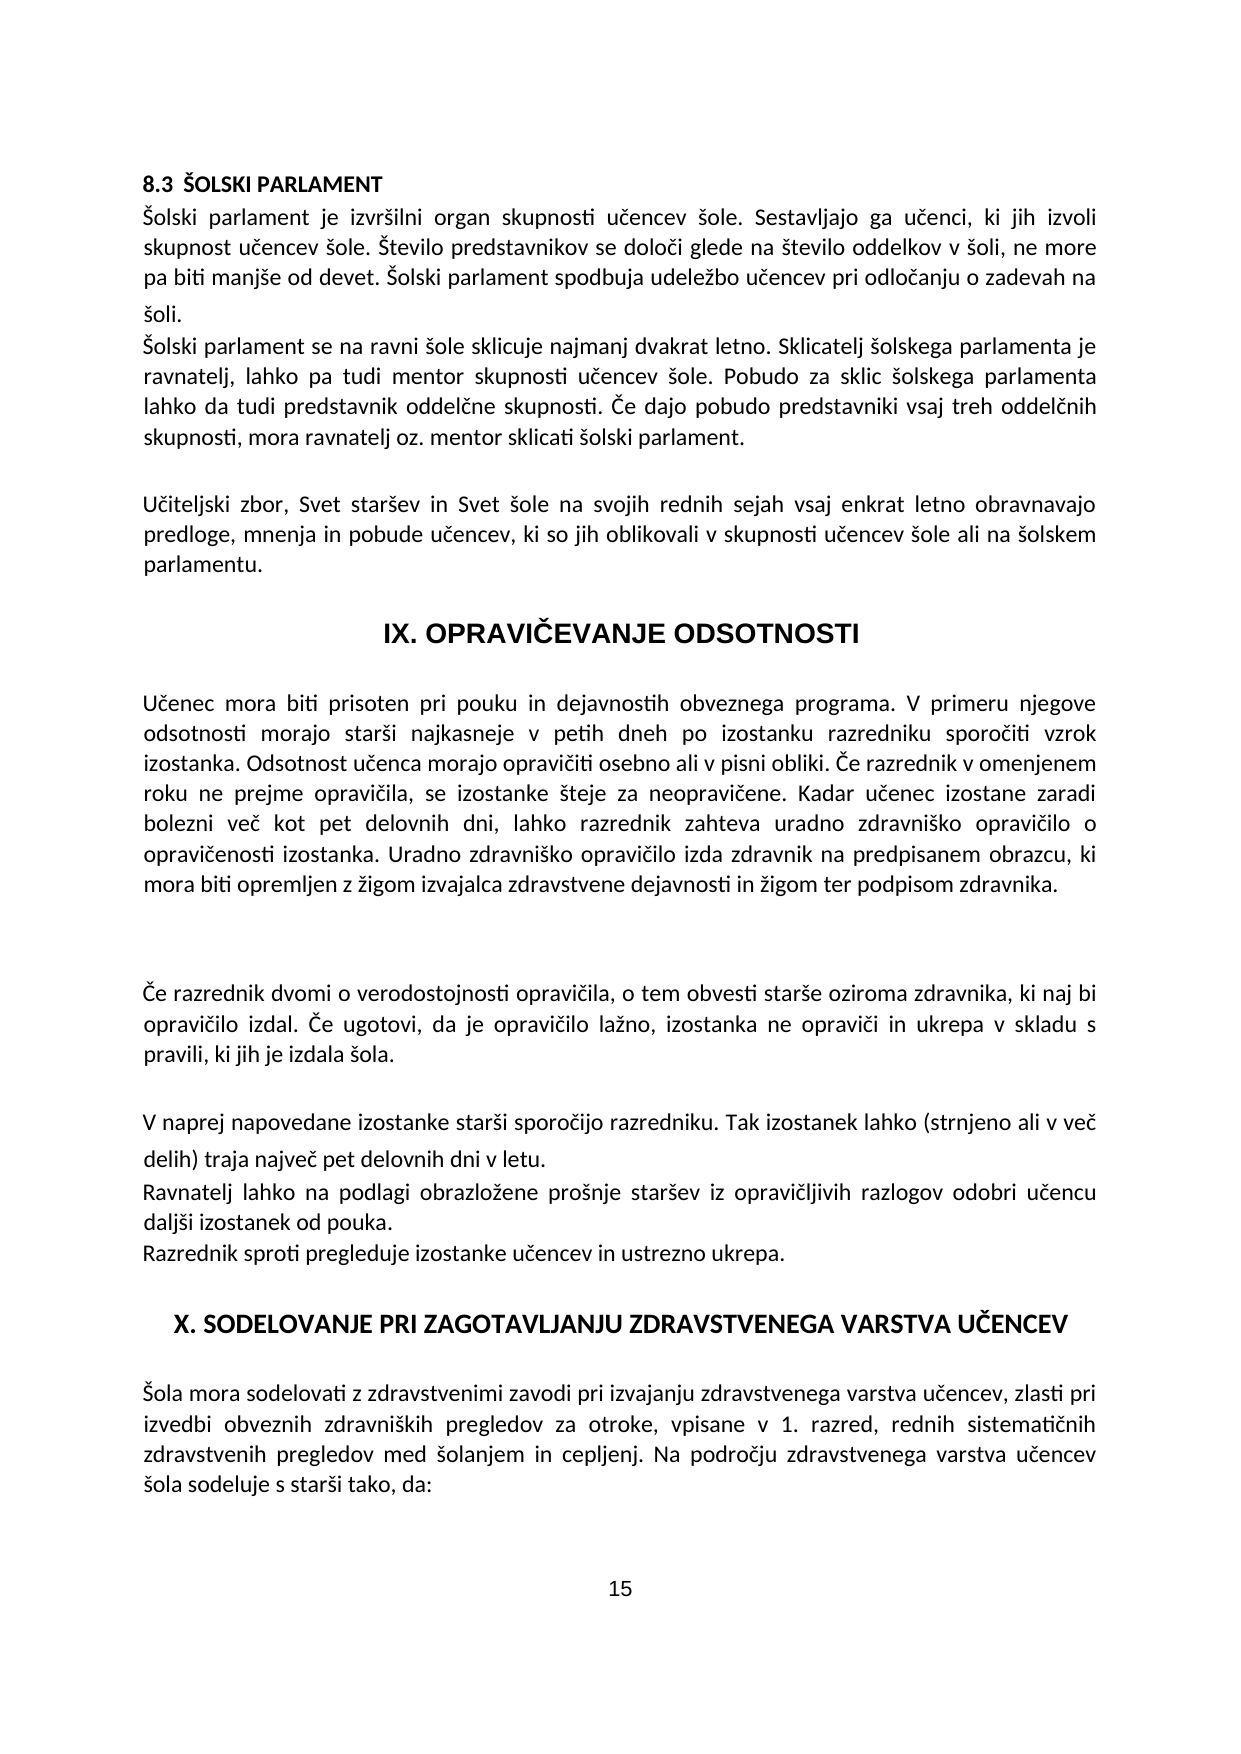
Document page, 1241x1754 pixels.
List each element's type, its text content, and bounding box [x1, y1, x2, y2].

text Učenec mora biti prisoten pri pouku in dejavnostih obveznega programa. V primeru njegove odsotnosti morajo starši najkasneje v petih dneh po izostanku razredniku sporočiti vzrok izostanka. Odsotnost učenca morajo opravičiti osebno ali v pisni obliki. Če razrednik v omenjenem roku ne prejme opravičila, se izostanke šteje za neopravičene. Kadar učenec izostane zaradi bolezni več kot pet delovnih dni, lahko razrednik zahteva uradno zdravniško opravičilo o opravičenosti izostanka. Uradno zdravniško opravičilo izda zdravnik na predpisanem obrazcu, ki mora biti opremljen z žigom izvajalca zdravstvene dejavnosti in žigom ter podpisom zdravnika. [142, 688, 1098, 898]
text V naprej napovedane izostanke starši sporočijo razredniku. Tak izostanek lahko (strnjeno ali v več delih) traja največ pet delovnih dni v letu. [142, 1107, 1098, 1174]
text Ravnatelj lahko na podlagi obrazložene prošnje staršev iz opravičljivih razlogov odobri učencu daljši izostanek od pouka. [142, 1177, 1098, 1236]
text Učiteljski zbor, Svet staršev in Svet šole na svojih rednih sejah vsaj enkrat letno obravnavajo predloge, mnenja in pobude učencev, ki so jih oblikovali v skupnosti učencev šole ali na šolskem parlamentu. [142, 489, 1098, 579]
text Šolski parlament je izvršilni organ skupnosti učencev šole. Sestavljajo ga učenci, ki jih izvoli skupnost učencev šole. Število predstavnikov se določi glede na število oddelkov v šoli, ne more pa biti manjše od devet. Šolski parlament spodbuja udeležbo učencev pri odločanju o zadevah na šoli. [142, 202, 1098, 329]
subtitle 8.3 ŠOLSKI PARLAMENT [142, 169, 1099, 198]
text Razrednik sproti pregleduje izostanke učencev in ustrezno ukrepa. [142, 1238, 1098, 1267]
text Če razrednik dvomi o verodostojnosti opravičila, o tem obvesti starše oziroma zdravnika, ki naj bi opravičilo izdal. Če ugotovi, da je opravičilo lažno, izostanka ne opraviči in ukrepa v skladu s pravili, ki jih je izdala šola. [142, 978, 1098, 1068]
subtitle IX. OPRAVIČEVANJE ODSOTNOSTI [144, 617, 1099, 650]
text Šolski parlament se na ravni šole sklicuje najmanj dvakrat letno. Sklicatelj šolskega parlamenta je ravnatelj, lahko pa tudi mentor skupnosti učencev šole. Pobudo za sklic šolskega parlamenta lahko da tudi predstavnik oddelčne skupnosti. Če dajo pobudo predstavniki vsaj treh oddelčnih skupnosti, mora ravnatelj oz. mentor sklicati šolski parlament. [142, 331, 1098, 451]
text Šola mora sodelovati z zdravstvenimi zavodi pri izvajanju zdravstvenega varstva učencev, zlasti pri izvedbi obveznih zdravniških pregledov za otroke, vpisane v 1. razred, rednih sistematičnih zdravstvenih pregledov med šolanjem in cepljenj. Na področju zdravstvenega varstva učencev šola sodeluje s starši tako, da: [142, 1378, 1098, 1498]
subtitle X. SODELOVANJE PRI ZAGOTAVLJANJU ZDRAVSTVENEGA VARSTVA UČENCEV [144, 1307, 1099, 1341]
